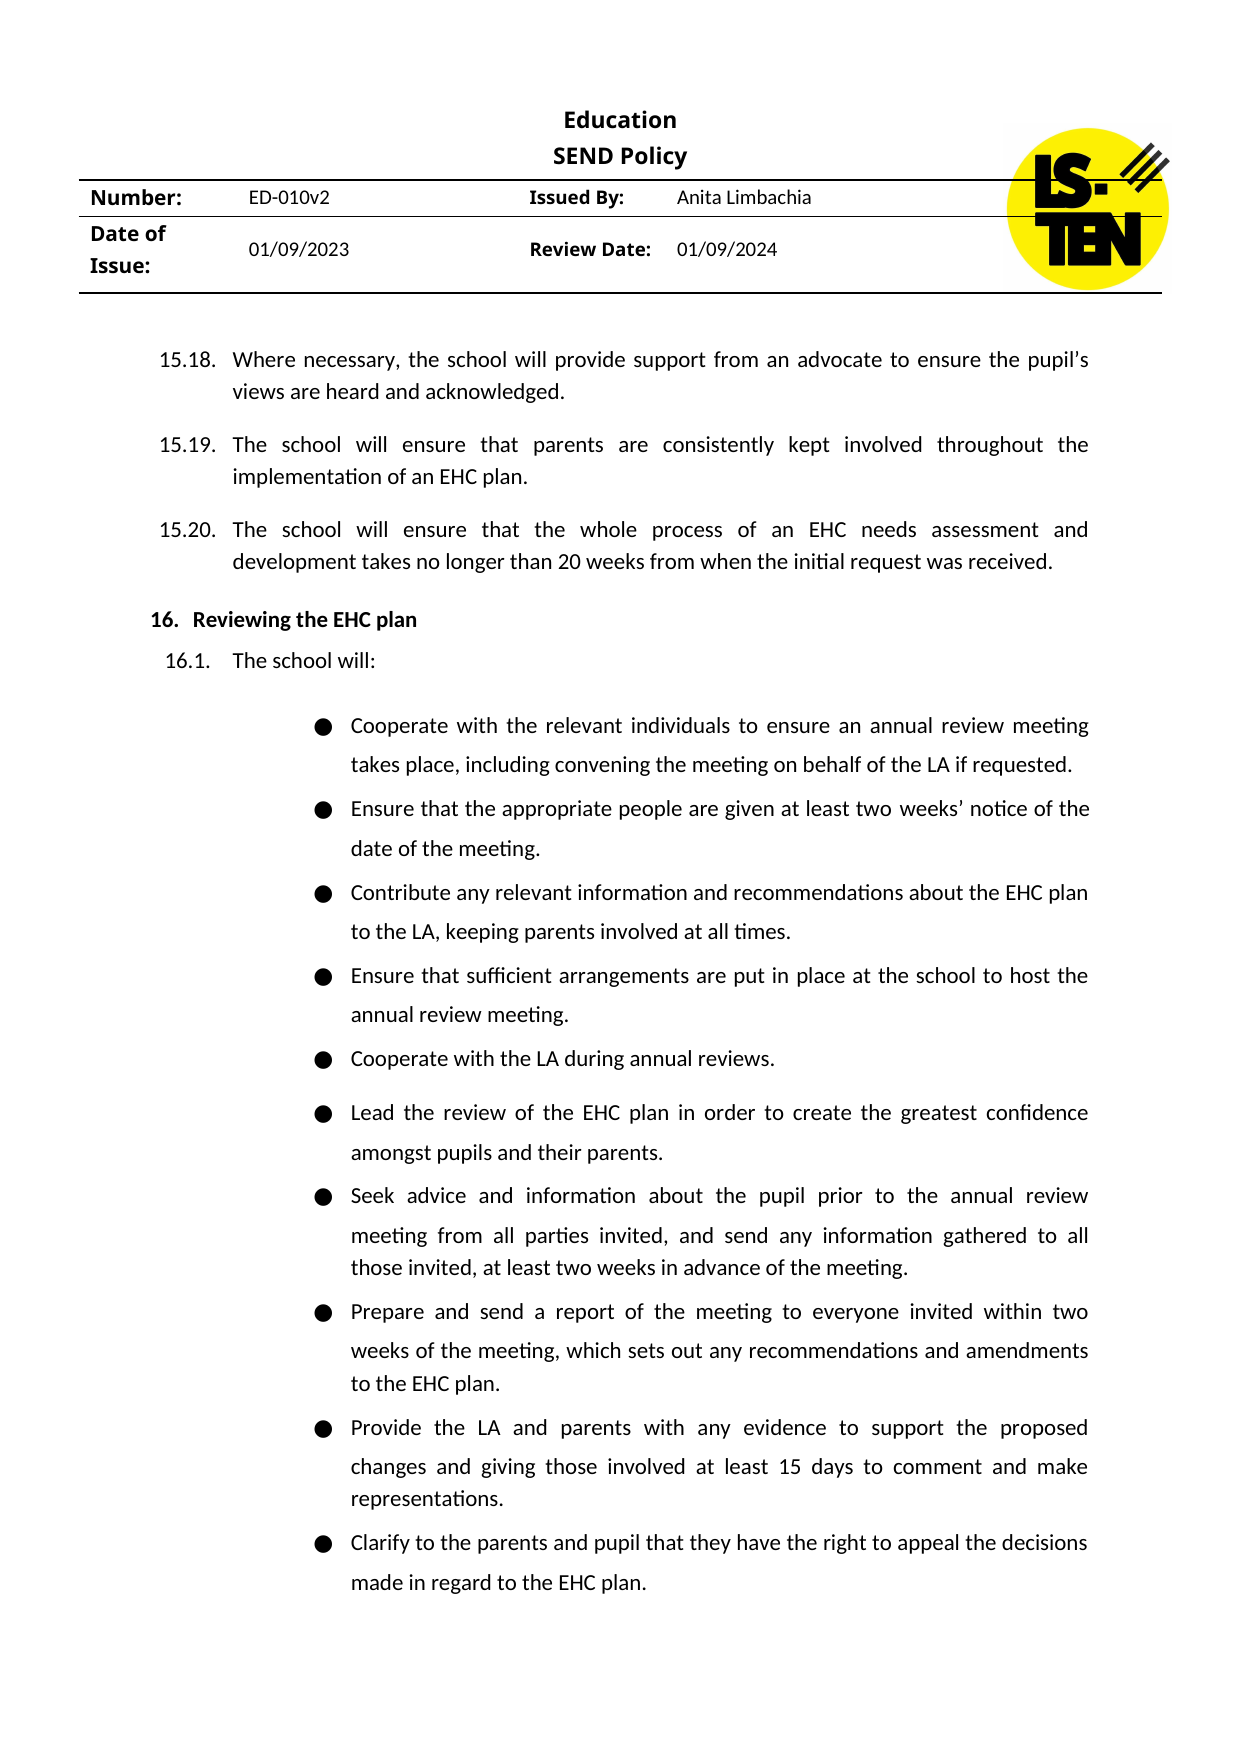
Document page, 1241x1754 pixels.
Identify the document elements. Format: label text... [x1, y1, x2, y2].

list Clarify to the parents and pupil that they have the right to appeal the decisions made in regard to the EHC plan. [313, 1517, 1090, 1596]
picture [1002, 123, 1173, 294]
list Where necessary, the school will provide support from an advocate to ensure the pupil’s views are heard and acknowledged. [187, 345, 1090, 405]
list Cooperate with the relevant individuals to ensure an annual review meeting takes place, including convening the meeting on behalf of the LA if requested. [313, 699, 1090, 778]
list The school will ensure that parents are consistently kept involved throughout the implementation of an EHC plan. [187, 430, 1090, 490]
list Provide the LA and parents with any evidence to support the proposed changes and giving those involved at least 15 days to comment and make representations. [313, 1401, 1090, 1512]
list Cooperate with the LA during annual reviews. [313, 1033, 1090, 1080]
list Prepare and send a report of the meeting to everyone invited within two weeks of the meeting, which sets out any recommendations and amendments to the EHC plan. [313, 1286, 1090, 1397]
list Contribute any relevant information and recommendations about the EHC plan to the LA, keeping parents involved at all times. [313, 866, 1090, 945]
list The school will ensure that the whole process of an EHC needs assessment and development takes no longer than 20 weeks from when the initial request was received. [187, 515, 1090, 576]
list Seek advice and information about the pupil prior to the annual review meeting from all parties invited, and send any information gathered to all those invited, at least two weeks in advance of the meeting. [313, 1170, 1090, 1281]
list The school will: [187, 646, 1090, 674]
list Ensure that the appropriate people are given at least two weeks’ notice of the date of the meeting. [313, 783, 1090, 862]
list Ensure that sufficient arrangements are put in place at the school to host the annual review meeting. [313, 949, 1090, 1028]
list Lead the review of the EHC plan in order to create the greatest confidence amongst pupils and their parents. [313, 1087, 1090, 1166]
subtitle Reviewing the EHC plan [150, 601, 1090, 634]
